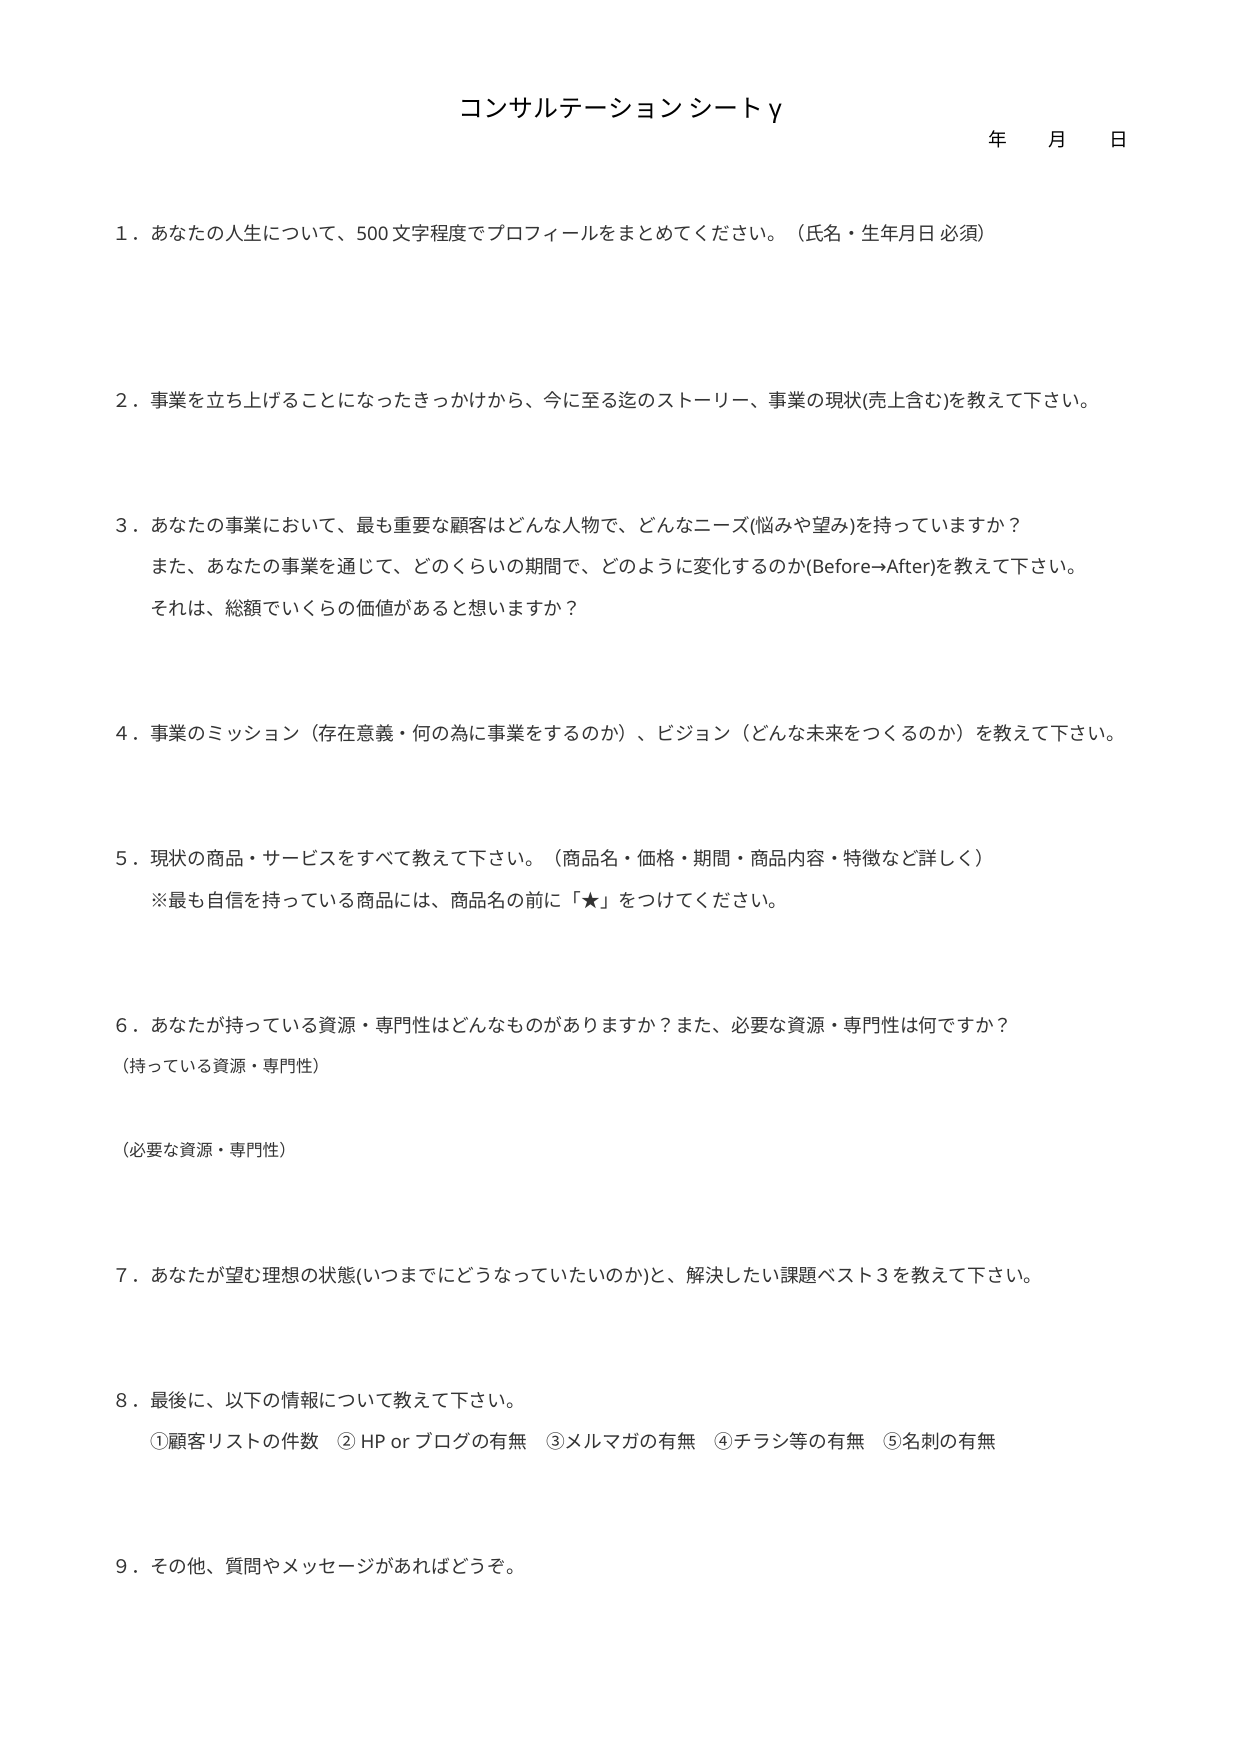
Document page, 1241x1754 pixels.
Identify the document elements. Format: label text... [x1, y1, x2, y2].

text ５．現状の商品・サービスをすべて教えて下さい。（商品名・価格・期間・商品内容・特徴など詳しく） [112, 836, 1128, 878]
text ３．あなたの事業において、最も重要な顧客はどんな人物で、どんなニーズ(悩みや望み)を持っていますか？ [112, 503, 1128, 545]
text ７．あなたが望む理想の状態(いつまでにどうなっていたいのか)と、解決したい課題ベスト３を教えて下さい。 [112, 1253, 1128, 1295]
text それは、総額でいくらの価値があると想いますか？ [112, 586, 1128, 628]
text ２．事業を立ち上げることになったきっかけから、今に至る迄のストーリー、事業の現状(売上含む)を教えて下さい。 [112, 378, 1128, 461]
text ９．その他、質問やメッセージがあればどうぞ。 [112, 1545, 1128, 1586]
text １．あなたの人生について、500文字程度でプロフィールをまとめてください。（氏名・生年月日 必須） [112, 211, 1128, 253]
text ※最も自信を持っている商品には、商品名の前に「★」をつけてください。 [112, 878, 1128, 920]
text ①顧客リストの件数 ② HP or ブログの有無 ③メルマガの有無 ④チラシ等の有無 ⑤名刺の有無 [112, 1420, 1128, 1461]
text （持っている資源・専門性） [112, 1045, 1128, 1086]
text ６．あなたが持っている資源・専門性はどんなものがありますか？また、必要な資源・専門性は何ですか？ [112, 1003, 1128, 1045]
text （必要な資源・専門性） [112, 1128, 1128, 1170]
text ８．最後に、以下の情報について教えて下さい。 [112, 1378, 1128, 1420]
text また、あなたの事業を通じて、どのくらいの期間で、どのように変化するのか(Before→After)を教えて下さい。 [112, 545, 1128, 586]
text ４．事業のミッション（存在意義・何の為に事業をするのか）、ビジョン（どんな未来をつくるのか）を教えて下さい。 [112, 711, 1128, 753]
